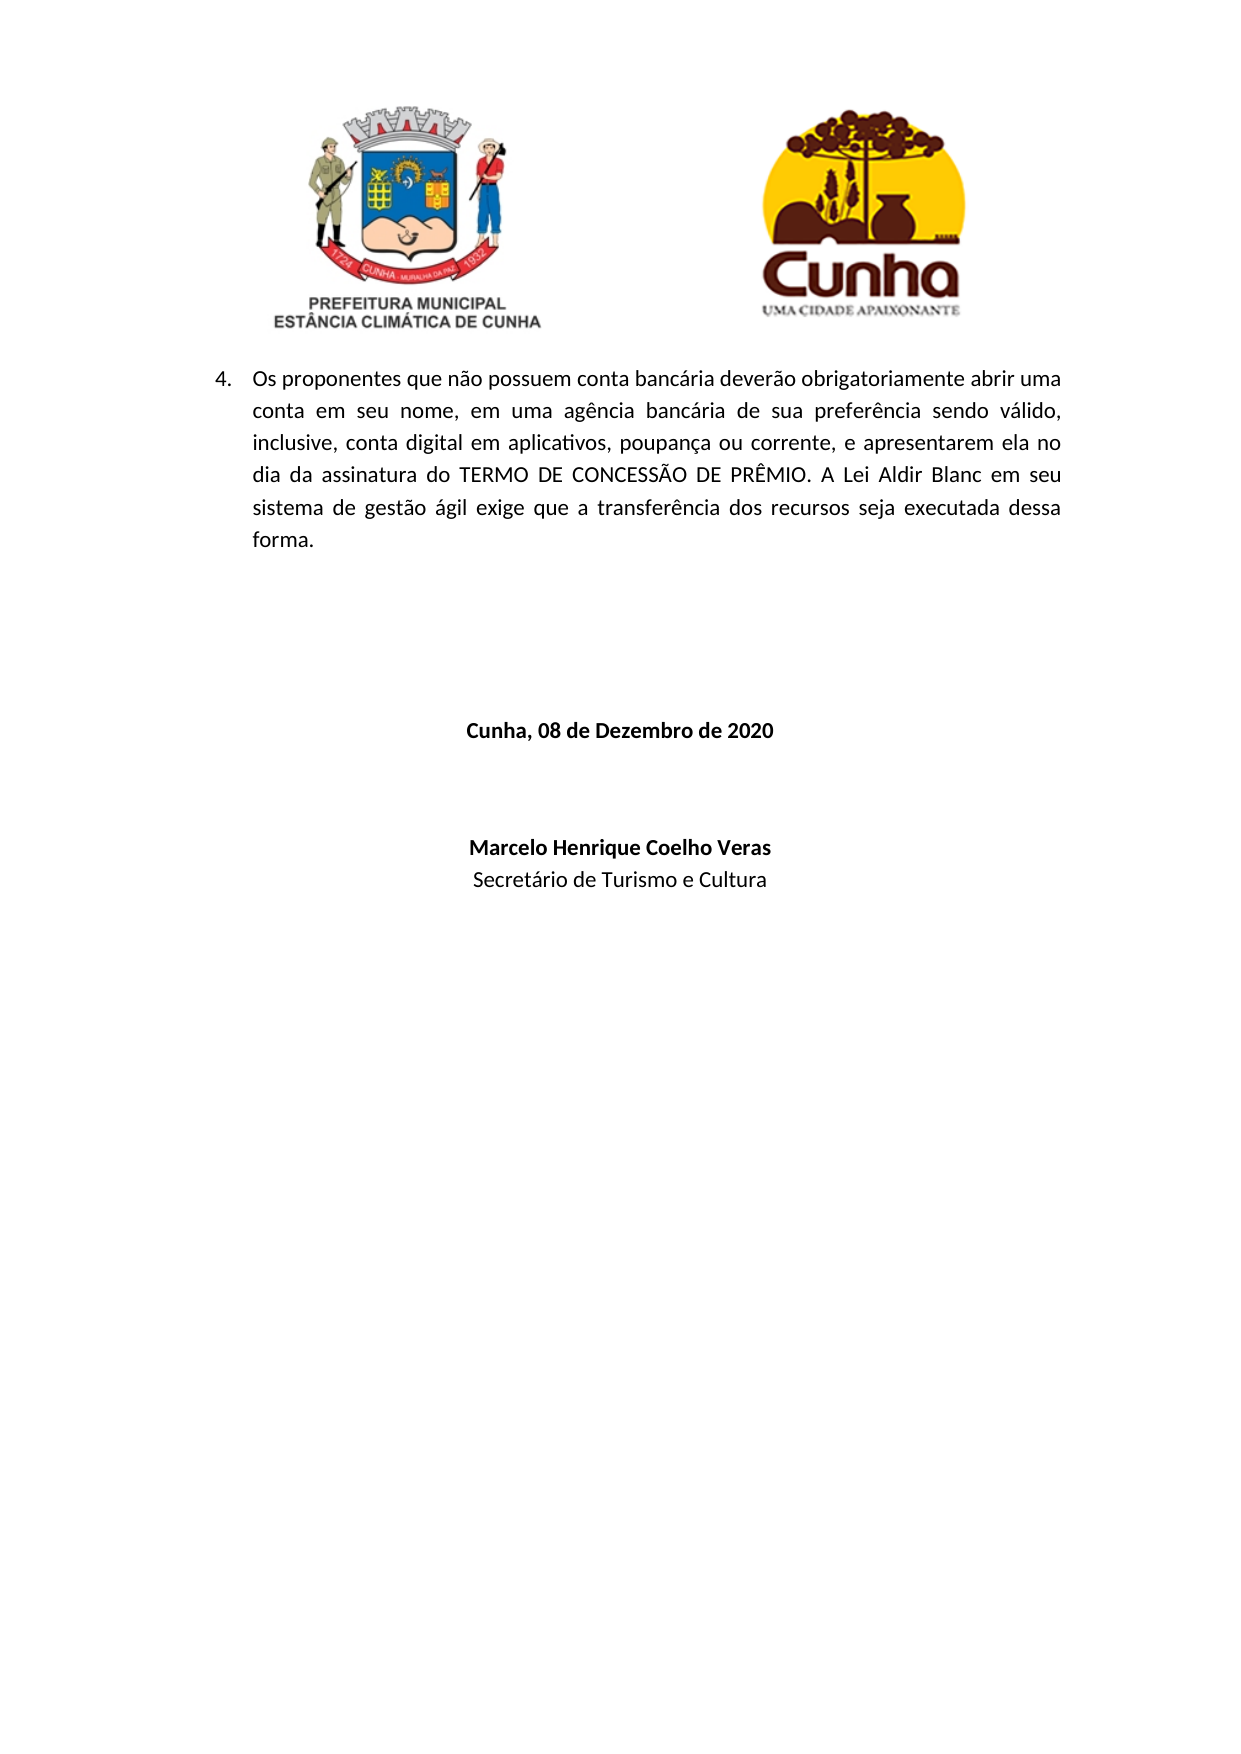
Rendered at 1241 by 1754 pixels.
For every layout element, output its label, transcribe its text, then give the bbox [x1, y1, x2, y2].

list Os proponentes que não possuem conta bancária deverão obrigatoriamente abrir uma conta em seu nome, em uma agência bancária de sua preferência sendo válido, inclusive, conta digital em aplicativos, poupança ou corrente, e apresentarem ela no dia da assinatura do TERMO DE CONCESSÃO DE PRÊMIO. A Lei Aldir Blanc em seu sistema de gestão ágil exige que a transferência dos recursos seja executada dessa forma. [215, 364, 1063, 553]
text Cunha, 08 de Dezembro de 2020 [177, 684, 1063, 776]
picture [248, 73, 992, 364]
text Marcelo Henrique Coelho Veras Secretário de Turismo e Cultura [177, 801, 1063, 926]
